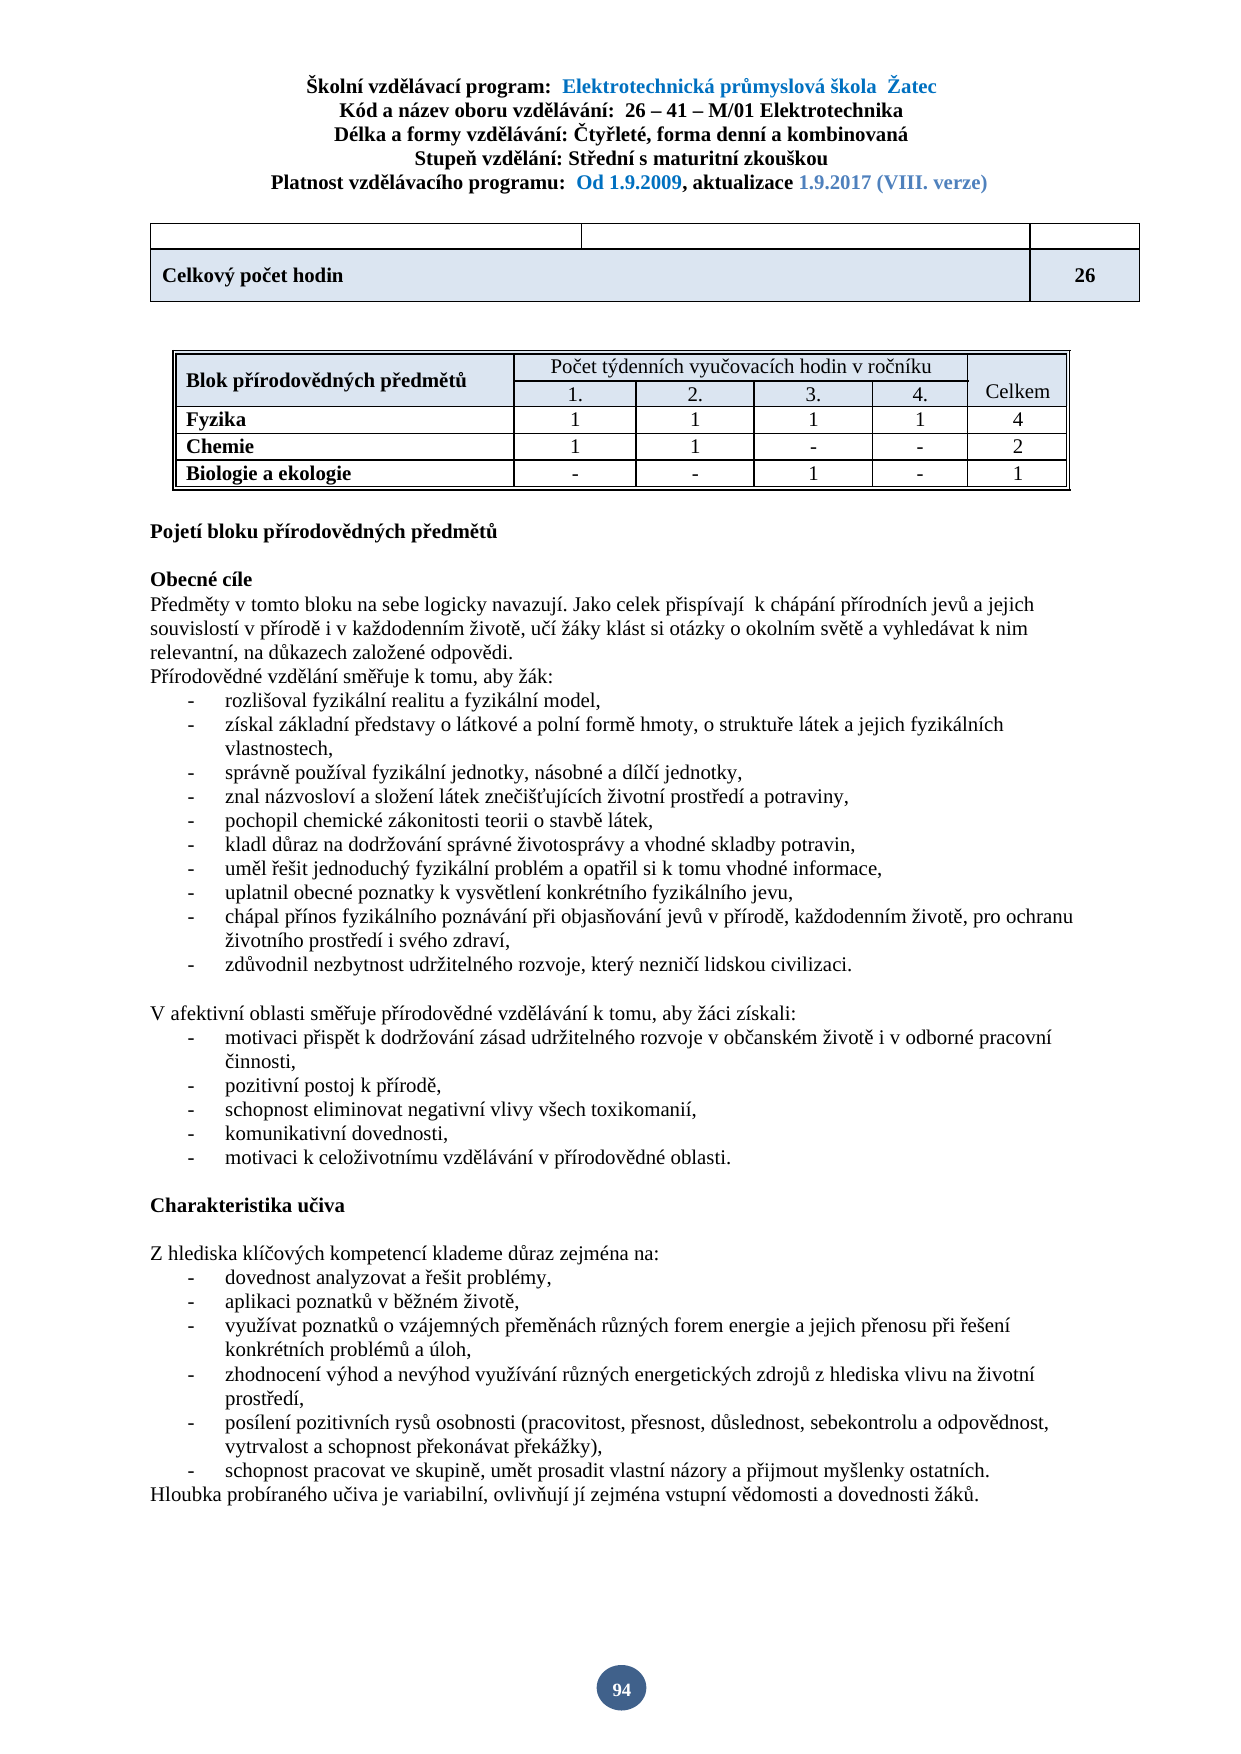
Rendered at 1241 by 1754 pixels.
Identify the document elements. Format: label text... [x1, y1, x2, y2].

list motivaci přispět k dodržování zásad udržitelného rozvoje v občanském životě i v odborné pracovní činnosti, [187, 1024, 1092, 1073]
list zdůvodnil nezbytnost udržitelného rozvoje, který nezničí lidskou civilizaci. [187, 952, 1092, 976]
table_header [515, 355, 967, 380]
list motivaci k celoživotnímu vzdělávání v přírodovědné oblasti. [187, 1145, 1092, 1169]
list chápal přínos fyzikálního poznávání při objasňování jevů v přírodě, každodenním životě, pro ochranu životního prostředí i svého zdraví, [187, 904, 1092, 952]
text Předměty v tomto bloku na sebe logicky navazují. Jako celek přispívají k chápání přírodních jevů a jejich souvislostí v přírodě i v každodenním životě, učí žáky klást si otázky o okolním světě a vyhledávat k nim relevantní, na důkazech založené odpovědi. [150, 591, 1092, 664]
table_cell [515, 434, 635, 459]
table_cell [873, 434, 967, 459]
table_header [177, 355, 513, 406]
list rozlišoval fyzikální realitu a fyzikální model, [187, 688, 1092, 712]
list získal základní představy o látkové a polní formě hmoty, o struktuře látek a jejich fyzikálních vlastnostech, [187, 712, 1092, 760]
list pochopil chemické zákonitosti teorii o stavbě látek, [187, 808, 1092, 832]
text V afektivní oblasti směřuje přírodovědné vzdělávání k tomu, aby žáci získali: [150, 1001, 1092, 1024]
list zhodnocení výhod a nevýhod využívání různých energetických zdrojů z hlediska vlivu na životní prostředí, [187, 1361, 1092, 1409]
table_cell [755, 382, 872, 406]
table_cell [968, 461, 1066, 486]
list využívat poznatků o vzájemných přeměnách různých forem energie a jejich přenosu při řešení konkrétních problémů a úloh, [187, 1313, 1092, 1361]
list dovednost analyzovat a řešit problémy, [187, 1265, 1092, 1289]
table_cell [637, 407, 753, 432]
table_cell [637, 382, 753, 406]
list komunikativní dovednosti, [187, 1121, 1092, 1145]
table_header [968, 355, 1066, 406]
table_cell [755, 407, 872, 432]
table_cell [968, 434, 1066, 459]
text Obecné cíle [150, 567, 1092, 591]
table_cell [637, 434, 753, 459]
list schopnost eliminovat negativní vlivy všech toxikomanií, [187, 1097, 1092, 1121]
list uměl řešit jednoduchý fyzikální problém a opatřil si k tomu vhodné informace, [187, 856, 1092, 880]
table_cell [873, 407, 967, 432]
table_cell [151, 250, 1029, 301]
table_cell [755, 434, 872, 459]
text Z hlediska klíčových kompetencí klademe důraz zejména na: [150, 1241, 1092, 1265]
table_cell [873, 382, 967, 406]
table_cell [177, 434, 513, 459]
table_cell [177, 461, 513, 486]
text Charakteristika učiva [150, 1193, 1092, 1217]
list schopnost pracovat ve skupině, umět prosadit vlastní názory a přijmout myšlenky ostatních. [187, 1458, 1092, 1482]
list kladl důraz na dodržování správné životosprávy a vhodné skladby potravin, [187, 832, 1092, 856]
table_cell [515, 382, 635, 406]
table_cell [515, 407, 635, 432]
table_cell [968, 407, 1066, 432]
text Přírodovědné vzdělání směřuje k tomu, aby žák: [150, 664, 1092, 688]
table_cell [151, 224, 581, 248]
list aplikaci poznatků v běžném životě, [187, 1289, 1092, 1313]
text Pojetí bloku přírodovědných předmětů [150, 519, 1092, 543]
list správně používal fyzikální jednotky, násobné a dílčí jednotky, [187, 760, 1092, 784]
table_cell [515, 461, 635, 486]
list znal názvosloví a složení látek znečišťujících životní prostředí a potraviny, [187, 784, 1092, 808]
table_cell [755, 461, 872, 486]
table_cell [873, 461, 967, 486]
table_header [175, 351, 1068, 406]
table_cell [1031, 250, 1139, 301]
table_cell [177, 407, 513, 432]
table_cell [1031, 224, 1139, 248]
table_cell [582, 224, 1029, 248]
list posílení pozitivních rysů osobnosti (pracovitost, přesnost, důslednost, sebekontrolu a odpovědnost, vytrvalost a schopnost překonávat překážky), [187, 1409, 1092, 1458]
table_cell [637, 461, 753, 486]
text Hloubka probíraného učiva je variabilní, ovlivňují jí zejména vstupní vědomosti a dovednosti žáků. [150, 1482, 1092, 1506]
list uplatnil obecné poznatky k vysvětlení konkrétního fyzikálního jevu, [187, 880, 1092, 904]
list pozitivní postoj k přírodě, [187, 1073, 1092, 1097]
